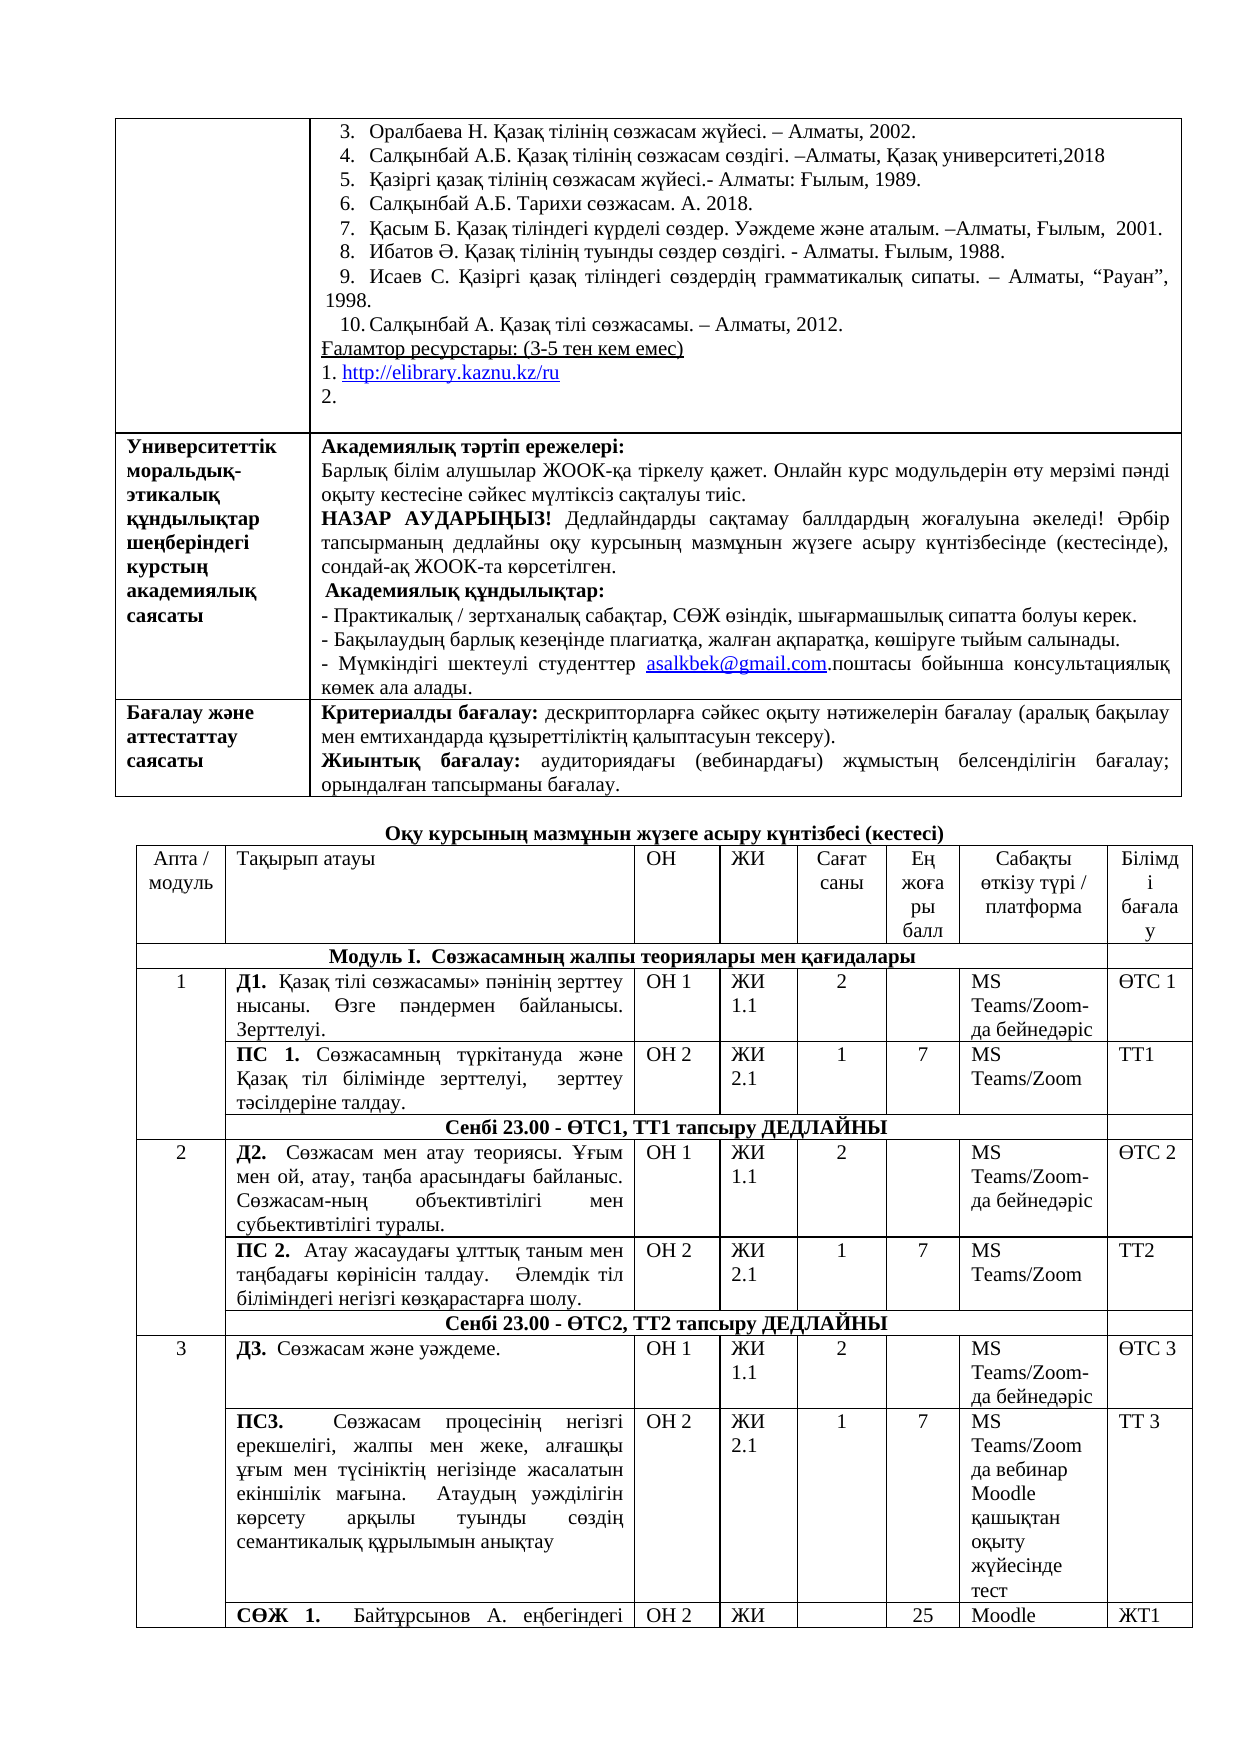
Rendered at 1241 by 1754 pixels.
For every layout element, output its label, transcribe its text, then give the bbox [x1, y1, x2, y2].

table_cell MS Teams/Zoom [960, 1238, 1107, 1310]
table_cell ЖИ 2.1 [721, 1603, 797, 1627]
table_cell Сенбі 23.00 - ӨТС2, ТТ2 тапсыру ДЕДЛАЙНЫ [226, 1311, 1107, 1335]
table_header Сабақты өткізу түрі / платформа [960, 846, 1107, 942]
table_cell 7 [887, 1238, 959, 1310]
table_cell Д1. Қазақ тілі сөзжасамы» пәнінің зерттеу нысаны. Өзге пәндермен байланысы. Зерттелуі. [226, 969, 634, 1041]
table_cell [1108, 944, 1192, 968]
table_cell ПС3. Сөзжасам процесінің негізгі ерекшелігі, жалпы мен жеке, алғашқы ұғым мен түсініктің негізінде жасалатын екіншілік мағына. Атаудың уәжділігін көрсету арқылы туынды сөздің семантикалық құрылымын анықтау [226, 1409, 634, 1602]
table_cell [960, 1603, 1107, 1627]
table_cell 1 [798, 1238, 886, 1310]
table_header Академиялық тәртіп ережелері: Барлық білім алушылар ЖООК-қа тіркелу қажет. Онлайн курс модульдерін өту мерзімі пәнді оқыту кестесіне сәйкес мүлтіксіз сақталуы тиіс. НАЗАР АУДАРЫҢЫЗ! Дедлайндарды сақтамау баллдардың жоғалуына әкеледі! Әрбір тапсырманың дедлайны оқу курсының мазмұнын жүзеге асыру күнтізбесінде (кестесінде), сондай-ақ ЖООК-та көрсетілген. Академиялық құндылықтар: - Практикалық / зертханалық сабақтар, СӨЖ өзіндік, шығармашылық сипатта болуы керек. - Бақылаудың барлық кезеңінде плагиатқа, жалған ақпаратқа, көшіруге тыйым салынады. - Мүмкіндігі шектеулі студенттер asalkbek@gmail.com.поштасы бойынша консультациялық көмек ала алады. [311, 434, 1181, 699]
table_cell Критериалды бағалау: дескрипторларға сәйкес оқыту нәтижелерін бағалау (аралық бақылау мен емтихандарда құзыреттіліктің қалыптасуын тексеру). Жиынтық бағалау: аудиториядағы (вебинардағы) жұмыстың белсенділігін бағалау; орындалған тапсырманы бағалау. [311, 700, 1181, 796]
table_cell ЖТ1 [1108, 1603, 1192, 1627]
table_cell 3 [137, 1336, 225, 1627]
table_cell ОН 2 [635, 1603, 719, 1627]
table_cell MS Teams/Zoom- да бейнедәріс [960, 969, 1107, 1041]
table_cell Д3. Сөзжасам және уәждеме. [226, 1336, 634, 1408]
table_cell ПС 2. Атау жасаудағы ұлттық таным мен таңбадағы көрінісін талдау. Әлемдік тіл біліміндегі негізгі көзқарастарға шолу. [226, 1238, 634, 1310]
table_header Ең жоғары балл [887, 846, 959, 942]
table_cell ЖИ 1.1 [721, 1140, 797, 1236]
table_cell MS Teams/Zoom да вебинар Moodlе қашықтан оқыту жүйесінде тест [960, 1409, 1107, 1602]
table_cell [1108, 1311, 1192, 1335]
table_header Сағат саны [798, 846, 886, 942]
table_cell [798, 1603, 886, 1627]
table_cell ЖИ 2.1 [721, 1042, 797, 1114]
table_cell ОН 2 [635, 1042, 719, 1114]
table_cell [887, 1140, 959, 1236]
table_cell MS Teams/Zoom- да бейнедәріс [960, 1336, 1107, 1408]
table_cell MS Teams/Zoom- да бейнедәріс [960, 1140, 1107, 1236]
table_cell 2 [137, 1140, 225, 1335]
table_cell ОН 2 [635, 1238, 719, 1310]
table_cell 25 [887, 1603, 959, 1627]
table_header Университеттік моральдық-этикалық құндылықтар шеңберіндегі курстың академиялық саясаты [116, 434, 309, 699]
table_cell ТТ2 [1108, 1238, 1192, 1310]
table_cell ПС 1. Сөзжасамның түркітануда және Қазақ тіл білімінде зерттелуі, зерттеу тәсілдеріне талдау. [226, 1042, 634, 1114]
table_cell 2 [798, 1140, 886, 1236]
table_cell 2 [798, 1336, 886, 1408]
table_cell [887, 969, 959, 1041]
table_cell 1 [798, 1409, 886, 1602]
table_cell MS Teams/Zoom [960, 1042, 1107, 1114]
table_cell ОН 1 [635, 1336, 719, 1408]
table_cell ОН 2 [635, 1409, 719, 1602]
table_cell 1 [137, 969, 225, 1139]
table_cell [1108, 1115, 1192, 1139]
table_header Білімді бағалау [1108, 846, 1192, 942]
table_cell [311, 119, 1181, 432]
table_cell ОН 1 [635, 1140, 719, 1236]
table_cell 7 [887, 1409, 959, 1602]
text Оқу курсының мазмұнын жүзеге асыру күнтізбесі (кестесі) [177, 821, 1152, 845]
table_cell Модуль I. Сөзжасамның жалпы теориялары мен қағидалары [137, 944, 1107, 968]
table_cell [226, 1603, 634, 1627]
table_header ОН [635, 846, 719, 942]
table_cell ОН 1 [635, 969, 719, 1041]
table_cell 2 [798, 969, 886, 1041]
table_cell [116, 119, 309, 432]
table_cell [887, 1336, 959, 1408]
table_cell Д2. Сөзжасам мен атау теориясы. Ұғым мен ой, атау, таңба арасындағы байланыс. Сөзжасам-ның объективтілігі мен субьективтілігі туралы. [226, 1140, 634, 1236]
table_cell 1 [798, 1042, 886, 1114]
table_header Тақырып атауы [226, 846, 634, 942]
table_cell ЖИ 1.1 [721, 1336, 797, 1408]
table_cell ЖИ 2.1 [721, 1238, 797, 1310]
table_cell ТТ1 [1108, 1042, 1192, 1114]
table_cell ӨТС 1 [1108, 969, 1192, 1041]
table_cell ТТ 3 [1108, 1409, 1192, 1602]
table_cell ӨТС 2 [1108, 1140, 1192, 1236]
table_cell Сенбі 23.00 - ӨТС1, ТТ1 тапсыру ДЕДЛАЙНЫ [226, 1115, 1107, 1139]
table_header Апта / модуль [137, 846, 225, 942]
table_cell ЖИ 1.1 [721, 969, 797, 1041]
table_header ЖИ [721, 846, 797, 942]
table_cell ӨТС 3 [1108, 1336, 1192, 1408]
table_cell ЖИ 2.1 [721, 1409, 797, 1602]
table_cell 7 [887, 1042, 959, 1114]
table_cell Бағалау және аттестаттау саясаты [116, 700, 309, 796]
